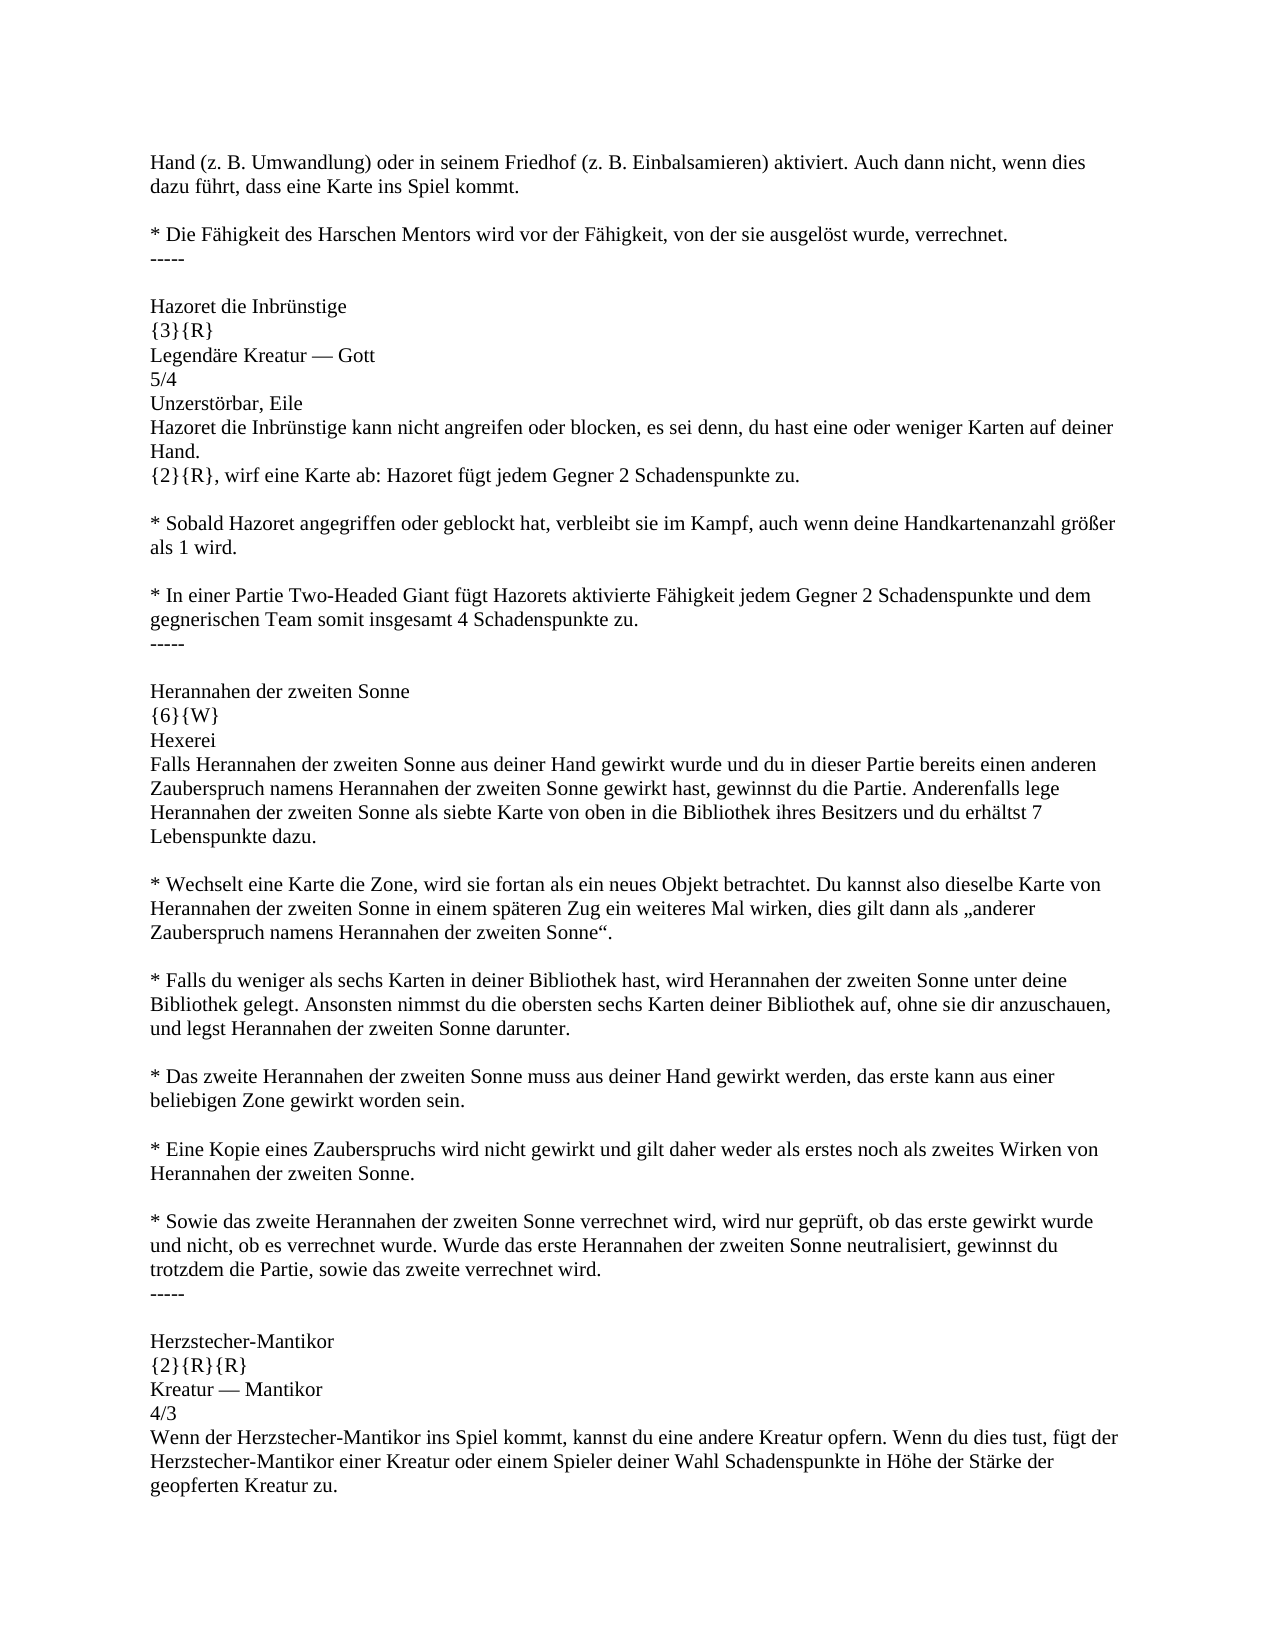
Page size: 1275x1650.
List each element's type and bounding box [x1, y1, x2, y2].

text [150, 655, 1125, 1497]
text [150, 150, 1125, 655]
